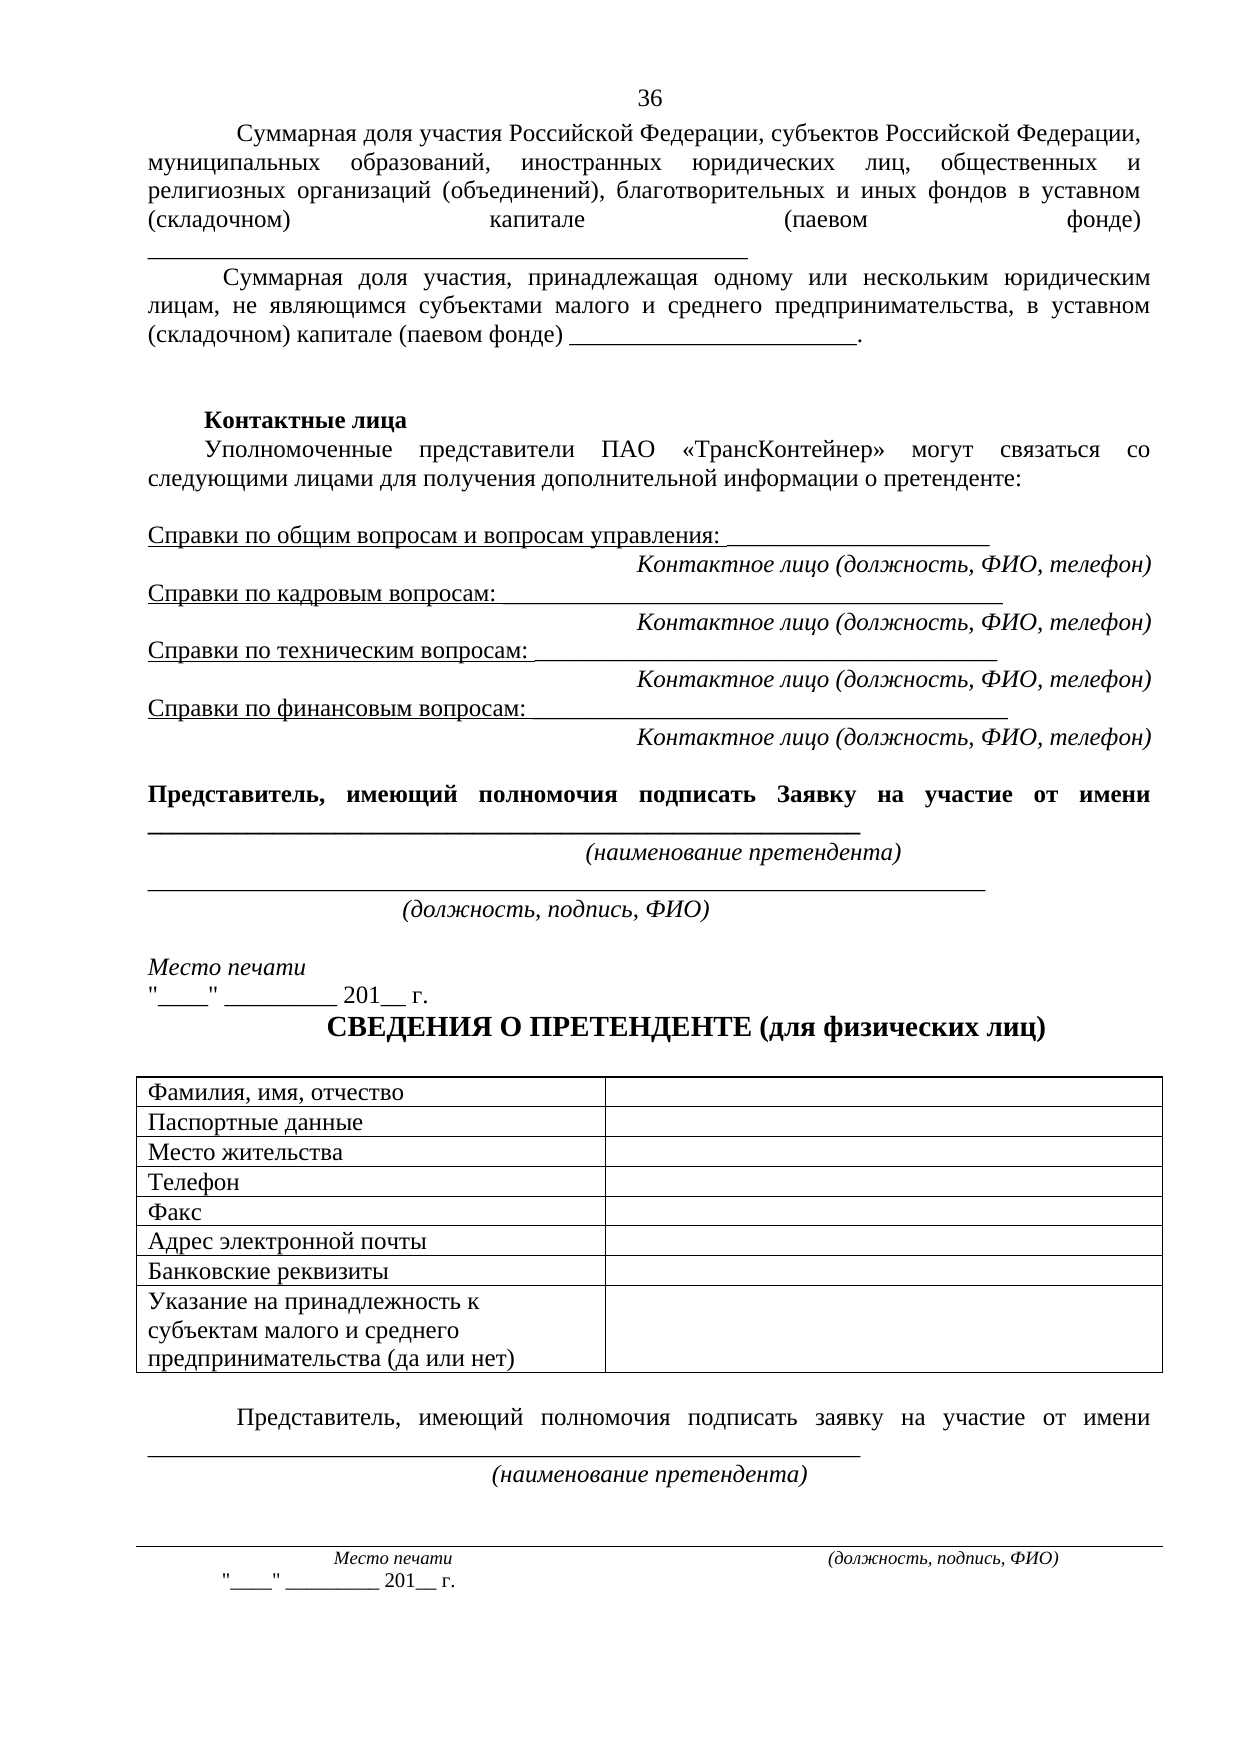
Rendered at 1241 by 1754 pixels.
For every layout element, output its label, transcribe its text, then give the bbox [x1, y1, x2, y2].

table_header Фамилия, имя, отчество [137, 1078, 605, 1106]
text (наименование претендента) [148, 1459, 1152, 1488]
table_cell [606, 1107, 1162, 1136]
table_cell [606, 1137, 1162, 1166]
text Суммарная доля участия, принадлежащая одному или нескольким юридическим лицам, не являющимся субъектами малого и среднего предпринимательства, в уставном (складочном) капитале (паевом фонде) _______________________. [148, 262, 1152, 348]
text Суммарная доля участия Российской Федерации, субъектов Российской Федерации, муниципальных образований, иностранных юридических лиц, общественных и религиозных организаций (объединений), благотворительных и иных фондов в уставном (складочном) капитале (паевом фонде) ________________________________________________ [148, 118, 1142, 262]
subtitle Представитель, имеющий полномочия подписать заявку на участие от имени _________________________________________________________ [148, 1402, 1152, 1459]
text Контактные лица [148, 406, 1152, 434]
table_cell [606, 1226, 1162, 1255]
text (должность, подпись, ФИО) [148, 894, 1152, 923]
text Уполномоченные представители ПАО «ТрансКонтейнер» могут связаться со следующими лицами для получения дополнительной информации о претенденте: [148, 434, 1152, 492]
text СВЕДЕНИЯ О ПРЕТЕНДЕНТЕ (для физических лиц) [148, 1009, 1152, 1043]
text Справки по финансовым вопросам: ______________________________________ [148, 693, 1152, 722]
text ___________________________________________________________________ [148, 866, 1152, 894]
table_cell Телефон [137, 1167, 605, 1196]
text Место печати [148, 952, 1152, 981]
text Контактное лицо (должность, ФИО, телефон) [148, 722, 1152, 751]
table_cell Банковские реквизиты [137, 1256, 605, 1285]
table_cell [606, 1197, 1162, 1225]
table_cell Паспортные данные [137, 1107, 605, 1136]
table_cell [606, 1256, 1162, 1285]
text (наименование претендента) [148, 837, 1152, 866]
table_header Место печати "____" _________ 201__ г. [136, 1547, 650, 1592]
table_cell Факс [137, 1197, 605, 1225]
table_cell [606, 1286, 1162, 1372]
text Контактное лицо (должность, ФИО, телефон) [148, 549, 1152, 578]
table_cell Место жительства [137, 1137, 605, 1166]
text Контактное лицо (должность, ФИО, телефон) [148, 607, 1152, 636]
text Контактное лицо (должность, ФИО, телефон) [148, 664, 1152, 693]
table_cell Указание на принадлежность к субъектам малого и среднего предпринимательства (да или нет) [137, 1286, 605, 1372]
text Справки по техническим вопросам: _____________________________________ [148, 636, 1152, 664]
table_header [606, 1078, 1162, 1106]
list Представитель, имеющий полномочия подписать Заявку на участие от имени _________________________________________________________ [148, 779, 1152, 837]
table_cell Адрес электронной почты [137, 1226, 605, 1255]
table_cell [606, 1167, 1162, 1196]
text "____" _________ 201__ г. [148, 981, 1152, 1009]
table_header (должность, подпись, ФИО) [650, 1547, 1163, 1592]
text Справки по общим вопросам и вопросам управления: _____________________ [148, 521, 1152, 549]
text Справки по кадровым вопросам: ________________________________________ [148, 578, 1152, 607]
